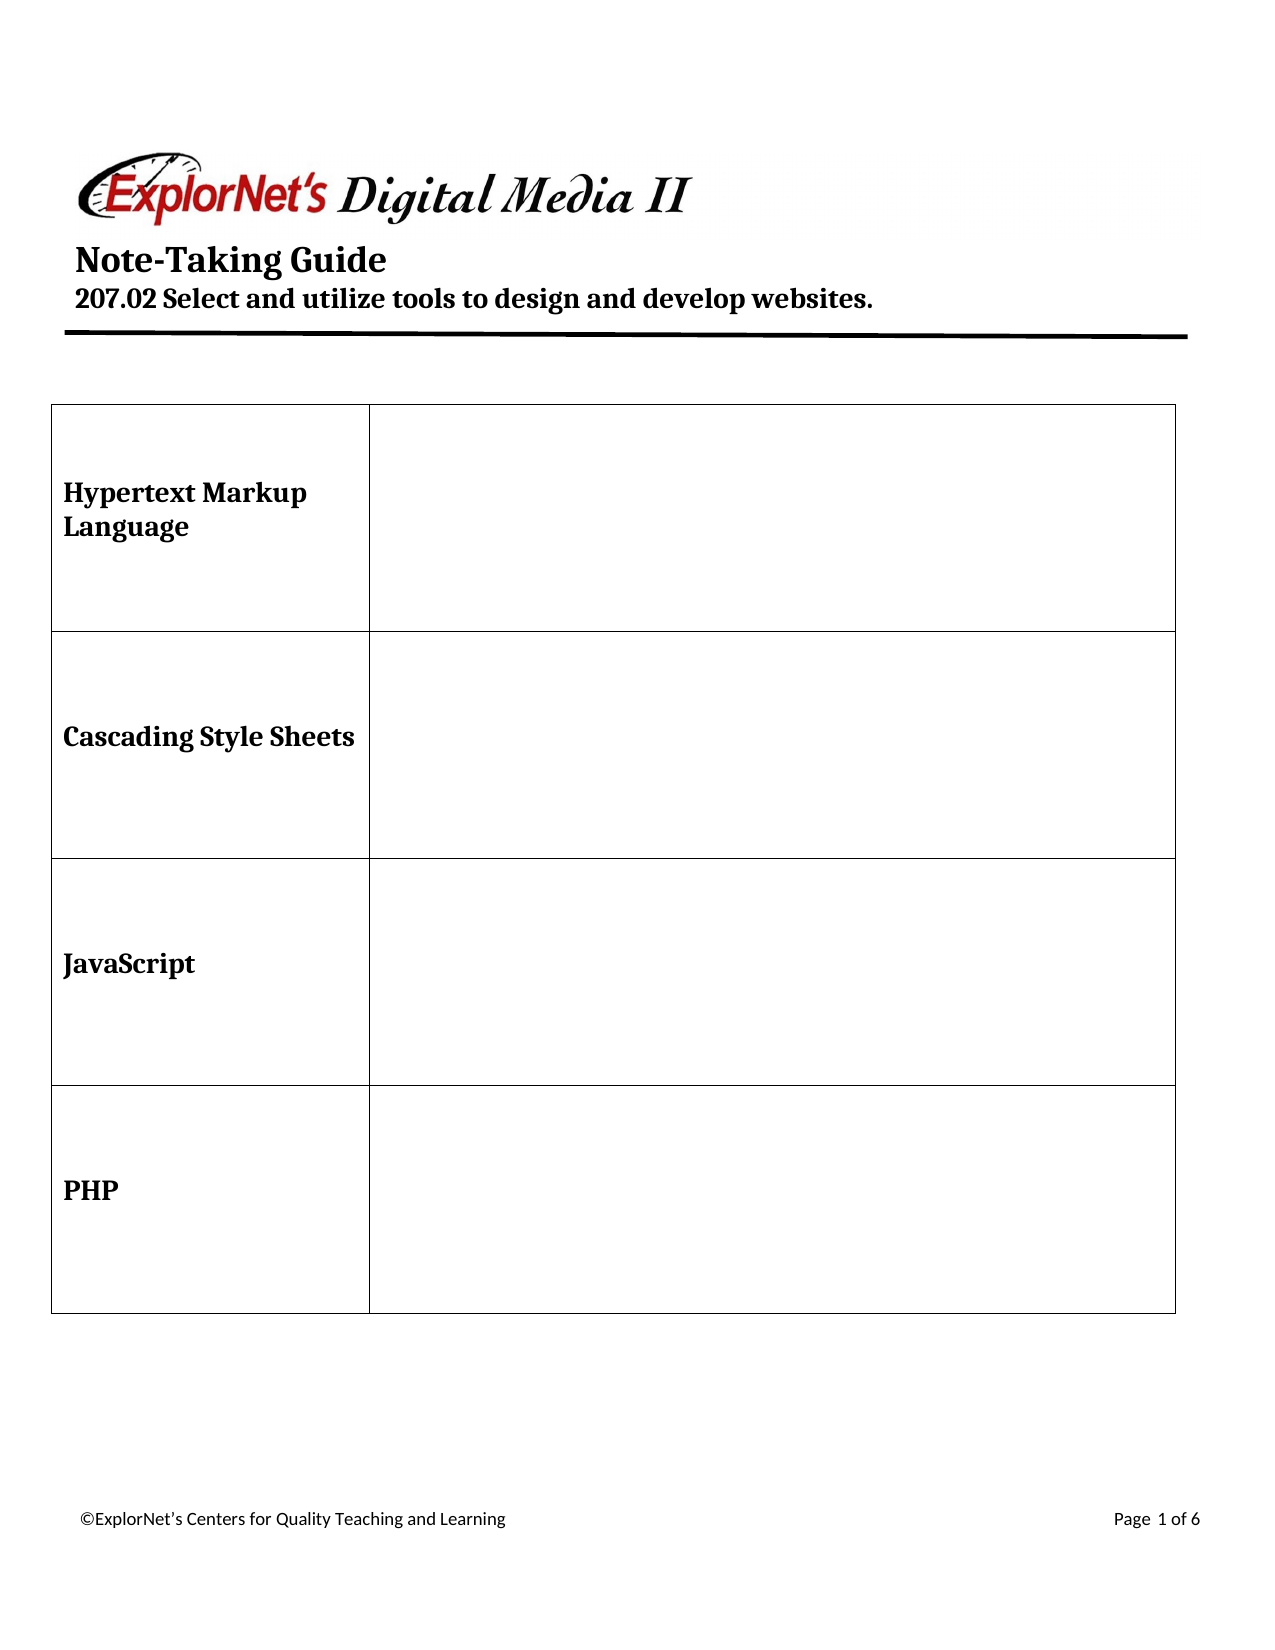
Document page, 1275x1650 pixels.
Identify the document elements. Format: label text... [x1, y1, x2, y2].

picture [75, 150, 1200, 240]
table_cell [370, 632, 1175, 858]
table_header [370, 405, 1175, 631]
table_header Hypertext Markup Language [52, 405, 369, 631]
table_cell [370, 859, 1175, 1085]
table_cell JavaScript [52, 859, 369, 1085]
table_cell PHP [52, 1086, 369, 1312]
table_cell [370, 1086, 1175, 1312]
table_cell Cascading Style Sheets [52, 632, 369, 858]
